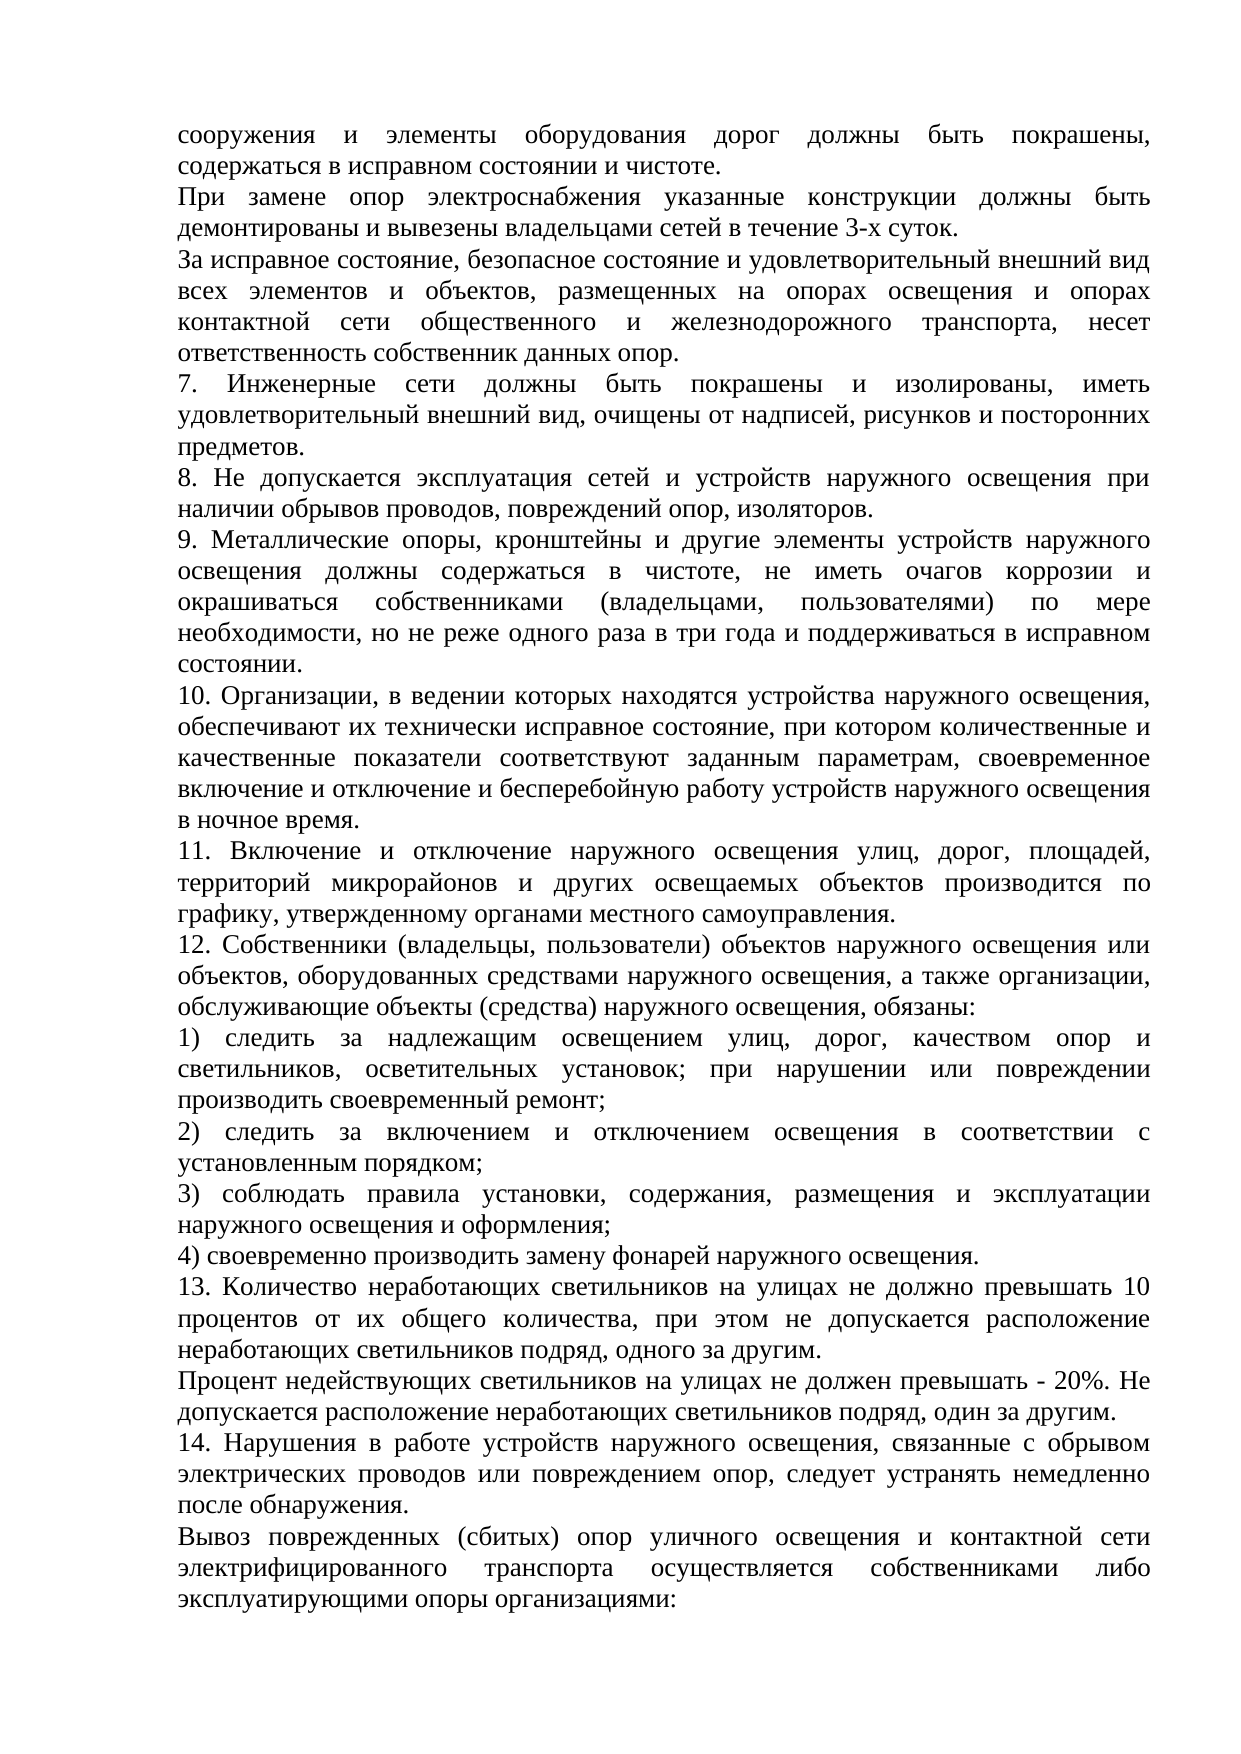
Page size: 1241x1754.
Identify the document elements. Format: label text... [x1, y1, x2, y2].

text 11. Включение и отключение наружного освещения улиц, дорог, площадей, территорий микрорайонов и других освещаемых объектов производится по графику, утвержденному органами местного самоуправления. [177, 834, 1152, 928]
text 8. Не допускается эксплуатация сетей и устройств наружного освещения при наличии обрывов проводов, повреждений опор, изоляторов. [177, 461, 1152, 523]
text При замене опор электроснабжения указанные конструкции должны быть демонтированы и вывезены владельцами сетей в течение 3-х суток. [177, 180, 1152, 243]
text Процент недействующих светильников на улицах не должен превышать - 20%. Не допускается расположение неработающих светильников подряд, один за другим. [177, 1364, 1152, 1426]
text 7. Инженерные сети должны быть покрашены и изолированы, иметь удовлетворительный внешний вид, очищены от надписей, рисунков и посторонних предметов. [177, 367, 1152, 461]
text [177, 118, 1152, 180]
text 13. Количество неработающих светильников на улицах не должно превышать 10 процентов от их общего количества, при этом не допускается расположение неработающих светильников подряд, одного за другим. [177, 1271, 1152, 1364]
text Вывоз поврежденных (сбитых) опор уличного освещения и контактной сети электрифицированного транспорта осуществляется собственниками либо эксплуатирующими опоры организациями: [177, 1520, 1152, 1613]
text 3) соблюдать правила установки, содержания, размещения и эксплуатации наружного освещения и оформления; [177, 1177, 1152, 1239]
text 1) следить за надлежащим освещением улиц, дорог, качеством опор и светильников, осветительных установок; при нарушении или повреждении производить своевременный ремонт; [177, 1021, 1152, 1115]
text 4) своевременно производить замену фонарей наружного освещения. [177, 1239, 1152, 1271]
text 14. Нарушения в работе устройств наружного освещения, связанные с обрывом электрических проводов или повреждением опор, следует устранять немедленно после обнаружения. [177, 1426, 1152, 1520]
text 10. Организации, в ведении которых находятся устройства наружного освещения, обеспечивают их технически исправное состояние, при котором количественные и качественные показатели соответствуют заданным параметрам, своевременное включение и отключение и бесперебойную работу устройств наружного освещения в ночное время. [177, 679, 1152, 834]
text За исправное состояние, безопасное состояние и удовлетворительный внешний вид всех элементов и объектов, размещенных на опорах освещения и опорах контактной сети общественного и железнодорожного транспорта, несет ответственность собственник данных опор. [177, 243, 1152, 367]
text 9. Металлические опоры, кронштейны и другие элементы устройств наружного освещения должны содержаться в чистоте, не иметь очагов коррозии и окрашиваться собственниками (владельцами, пользователями) по мере необходимости, но не реже одного раза в три года и поддерживаться в исправном состоянии. [177, 523, 1152, 679]
text 2) следить за включением и отключением освещения в соответствии с установленным порядком; [177, 1115, 1152, 1177]
text 12. Собственники (владельцы, пользователи) объектов наружного освещения или объектов, оборудованных средствами наружного освещения, а также организации, обслуживающие объекты (средства) наружного освещения, обязаны: [177, 928, 1152, 1021]
